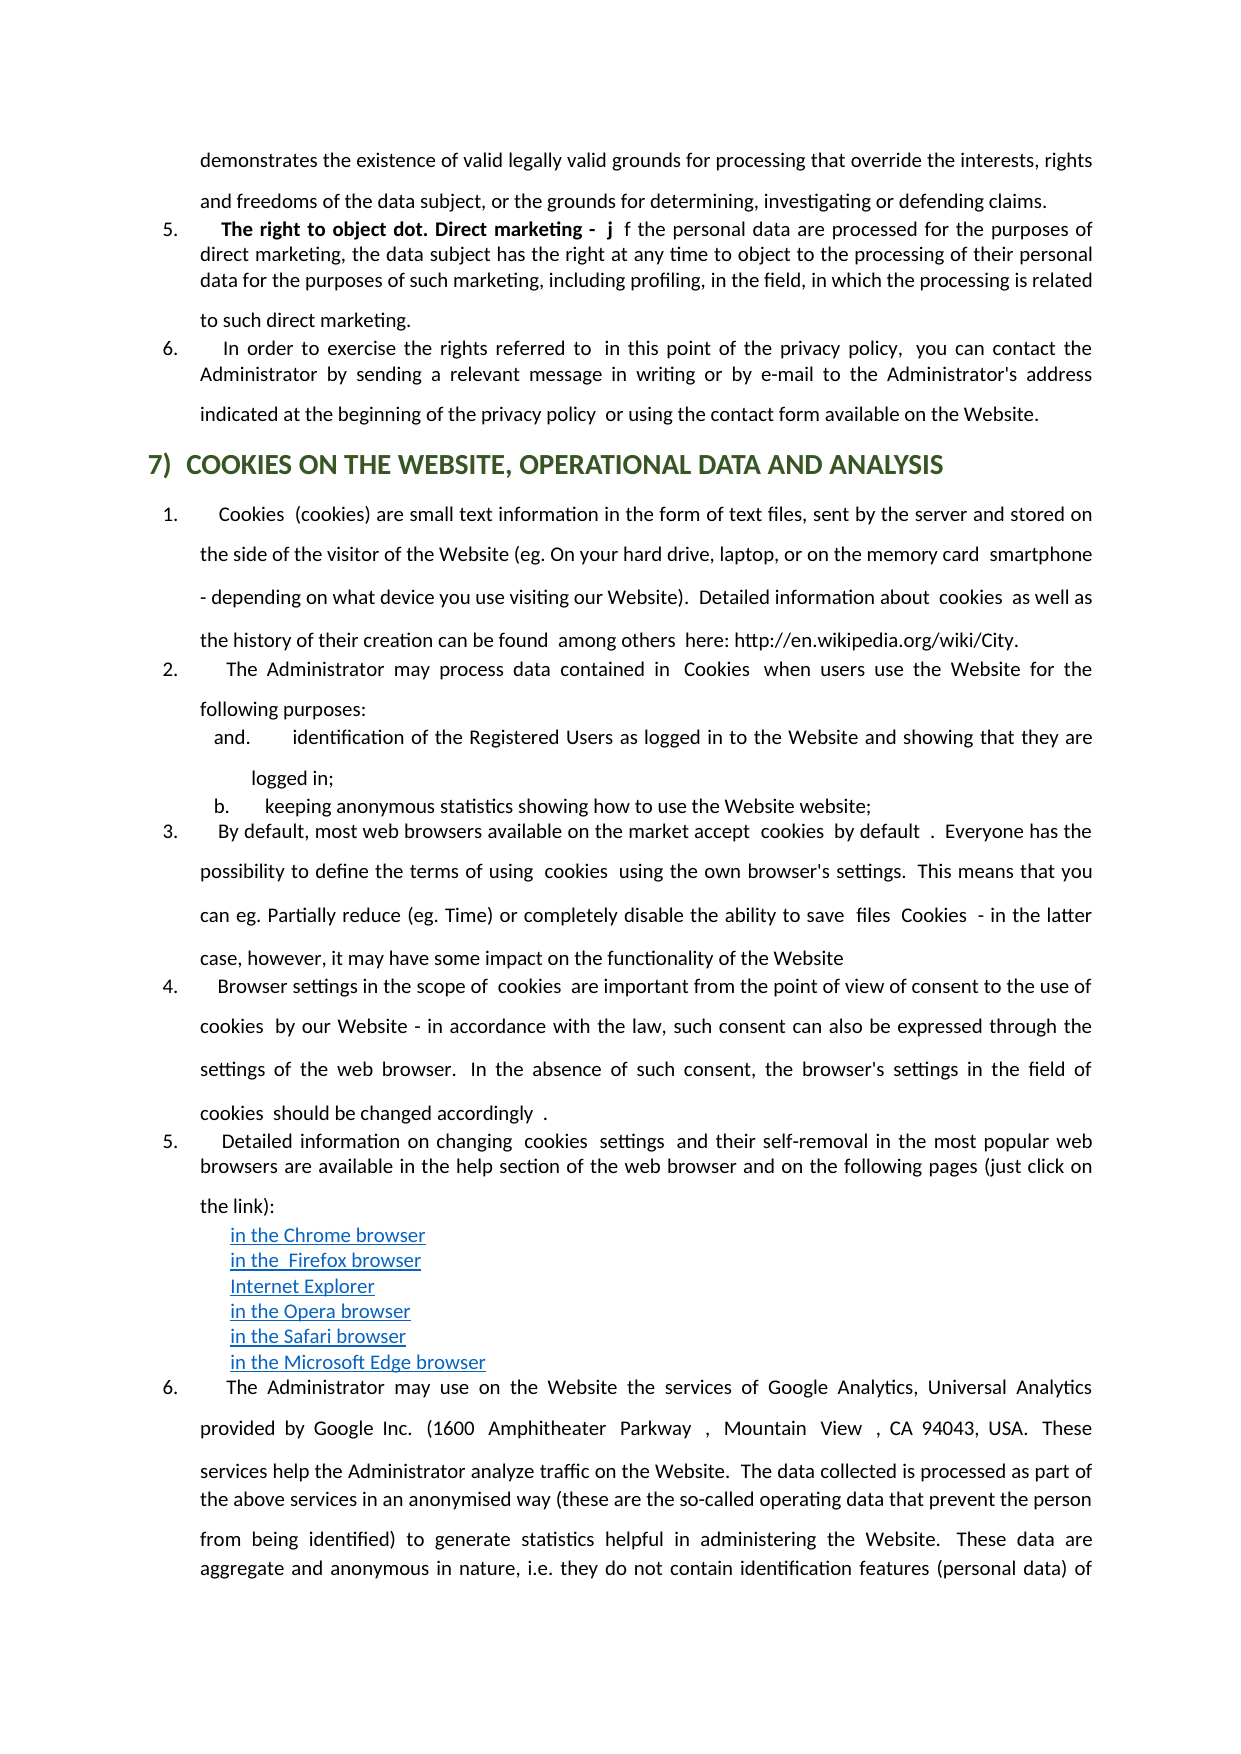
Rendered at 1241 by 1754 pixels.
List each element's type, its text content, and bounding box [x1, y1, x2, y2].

text in the Opera browser [230, 1298, 1093, 1324]
text 7) COOKIES ON THE WEBSITE, OPERATIONAL DATA AND ANALYSIS [148, 446, 1093, 482]
text and. identification of the Registered Users as logged in to the Website and showing that they are logged in; [213, 724, 1093, 793]
text 3. By default, most web browsers available on the market accept cookies by default . Everyone has the possibility to define the terms of using cookies using the own browser's settings. This means that you can eg. Partially reduce (eg. Time) or completely disable the ability to save files Cookies - in the latter case, however, it may have some impact on the functionality of the Website [162, 818, 1093, 973]
text in the Chrome browser [230, 1222, 1093, 1247]
text in the Safari browser [230, 1324, 1093, 1349]
text Internet Explorer [230, 1273, 1093, 1298]
text 6. In order to exercise the rights referred to in this point of the privacy policy, you can contact the Administrator by sending a relevant message in writing or by e-mail to the Administrator's address indicated at the beginning of the privacy policy or using the contact form available on the Website. [162, 336, 1093, 429]
text in the Firefox browser [230, 1247, 1093, 1273]
text 4. Browser settings in the scope of cookies are important from the point of view of consent to the use of cookies by our Website - in accordance with the law, such consent can also be expressed through the settings of the web browser. In the absence of such consent, the browser's settings in the field of cookies should be changed accordingly . [162, 973, 1093, 1128]
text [162, 148, 1093, 216]
text 5. Detailed information on changing cookies settings and their self-removal in the most popular web browsers are available in the help section of the web browser and on the following pages (just click on the link): [162, 1128, 1093, 1222]
text 2. The Administrator may process data contained in Cookies when users use the Website for the following purposes: [162, 656, 1093, 724]
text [162, 1374, 1093, 1580]
text b. keeping anonymous statistics showing how to use the Website website; [213, 793, 1093, 818]
text in the Microsoft Edge browser [230, 1349, 1093, 1374]
text 1. Cookies (cookies) are small text information in the form of text files, sent by the server and stored on the side of the visitor of the Website (eg. On your hard drive, laptop, or on the memory card smartphone - depending on what device you use visiting our Website). Detailed information about cookies as well as the history of their creation can be found among others here: http://en.wikipedia.org/wiki/City. [162, 501, 1093, 656]
text 5. The right to object dot. Direct marketing - j f the personal data are processed for the purposes of direct marketing, the data subject has the right at any time to object to the processing of their personal data for the purposes of such marketing, including profiling, in the field, in which the processing is related to such direct marketing. [162, 216, 1093, 336]
